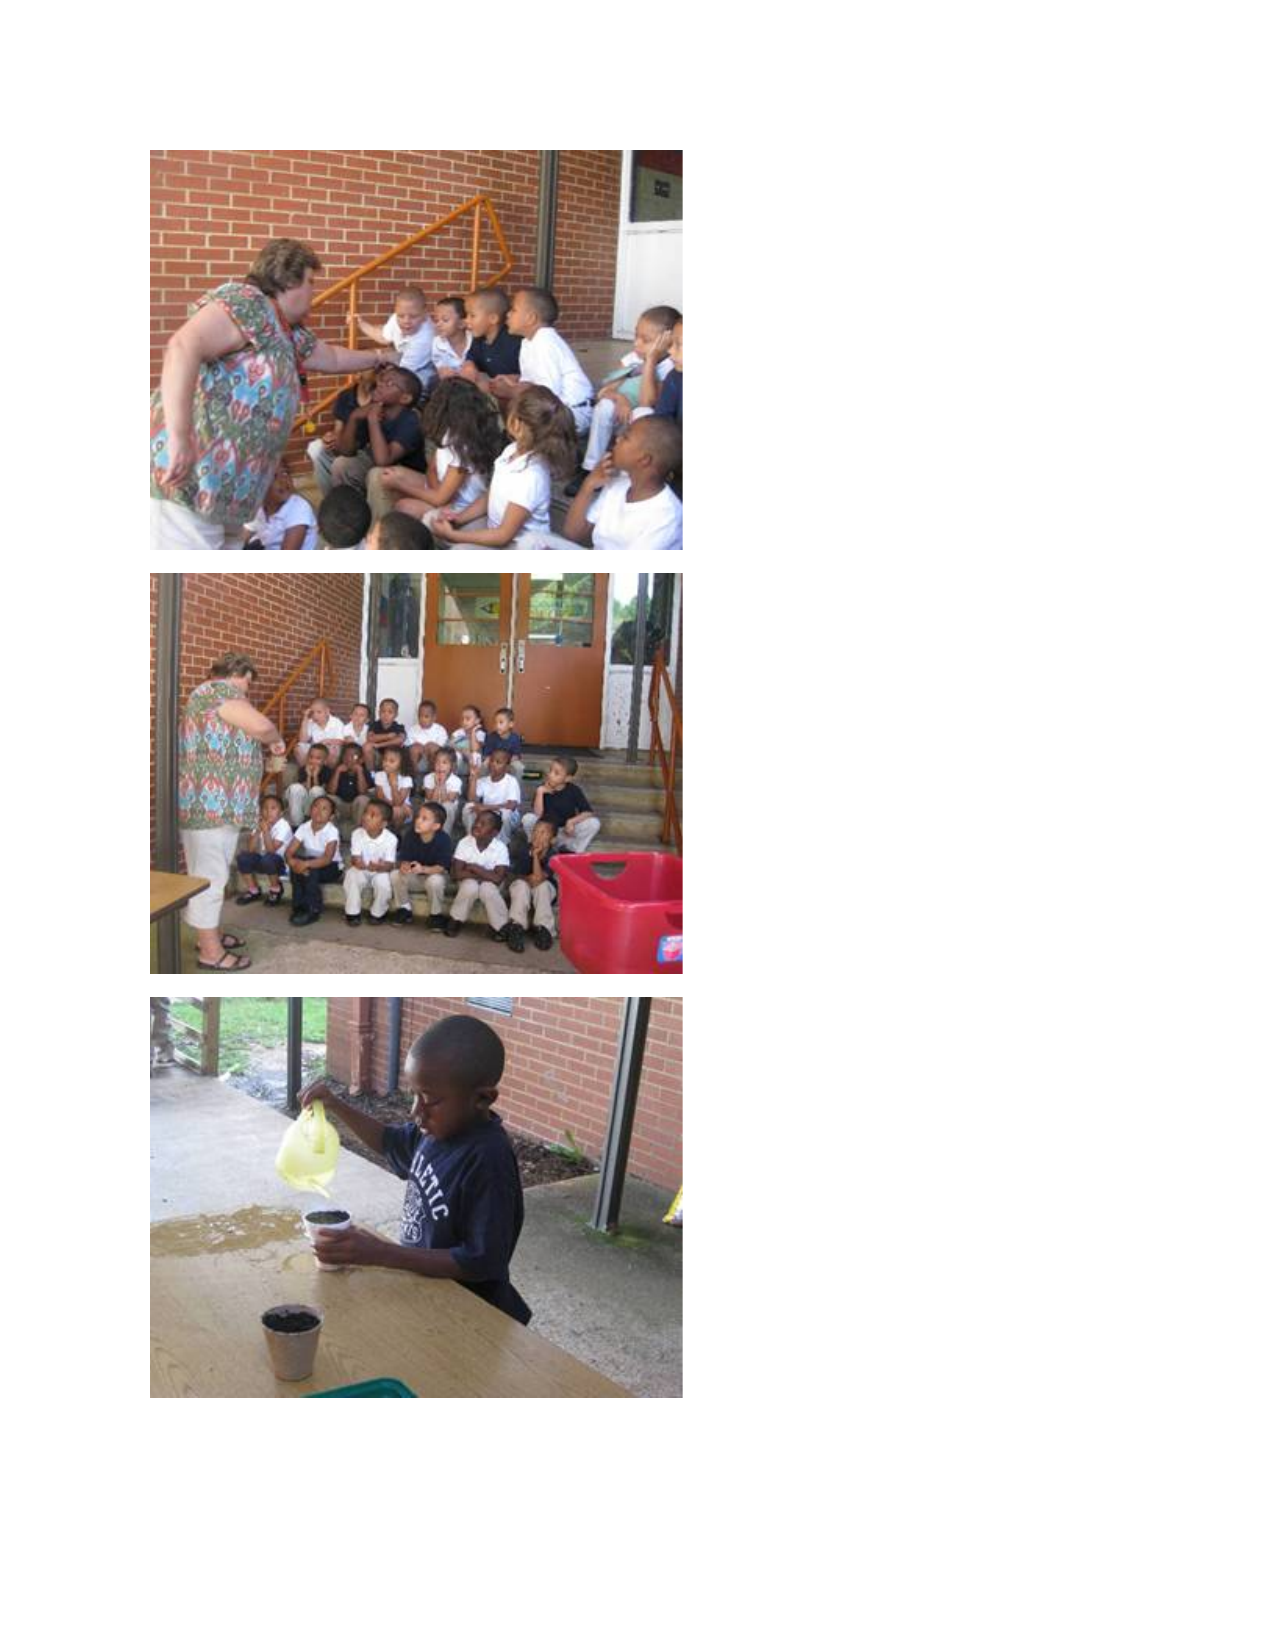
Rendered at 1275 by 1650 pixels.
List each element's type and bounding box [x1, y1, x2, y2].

picture [150, 573, 683, 974]
picture [150, 997, 683, 1398]
picture [150, 150, 683, 550]
